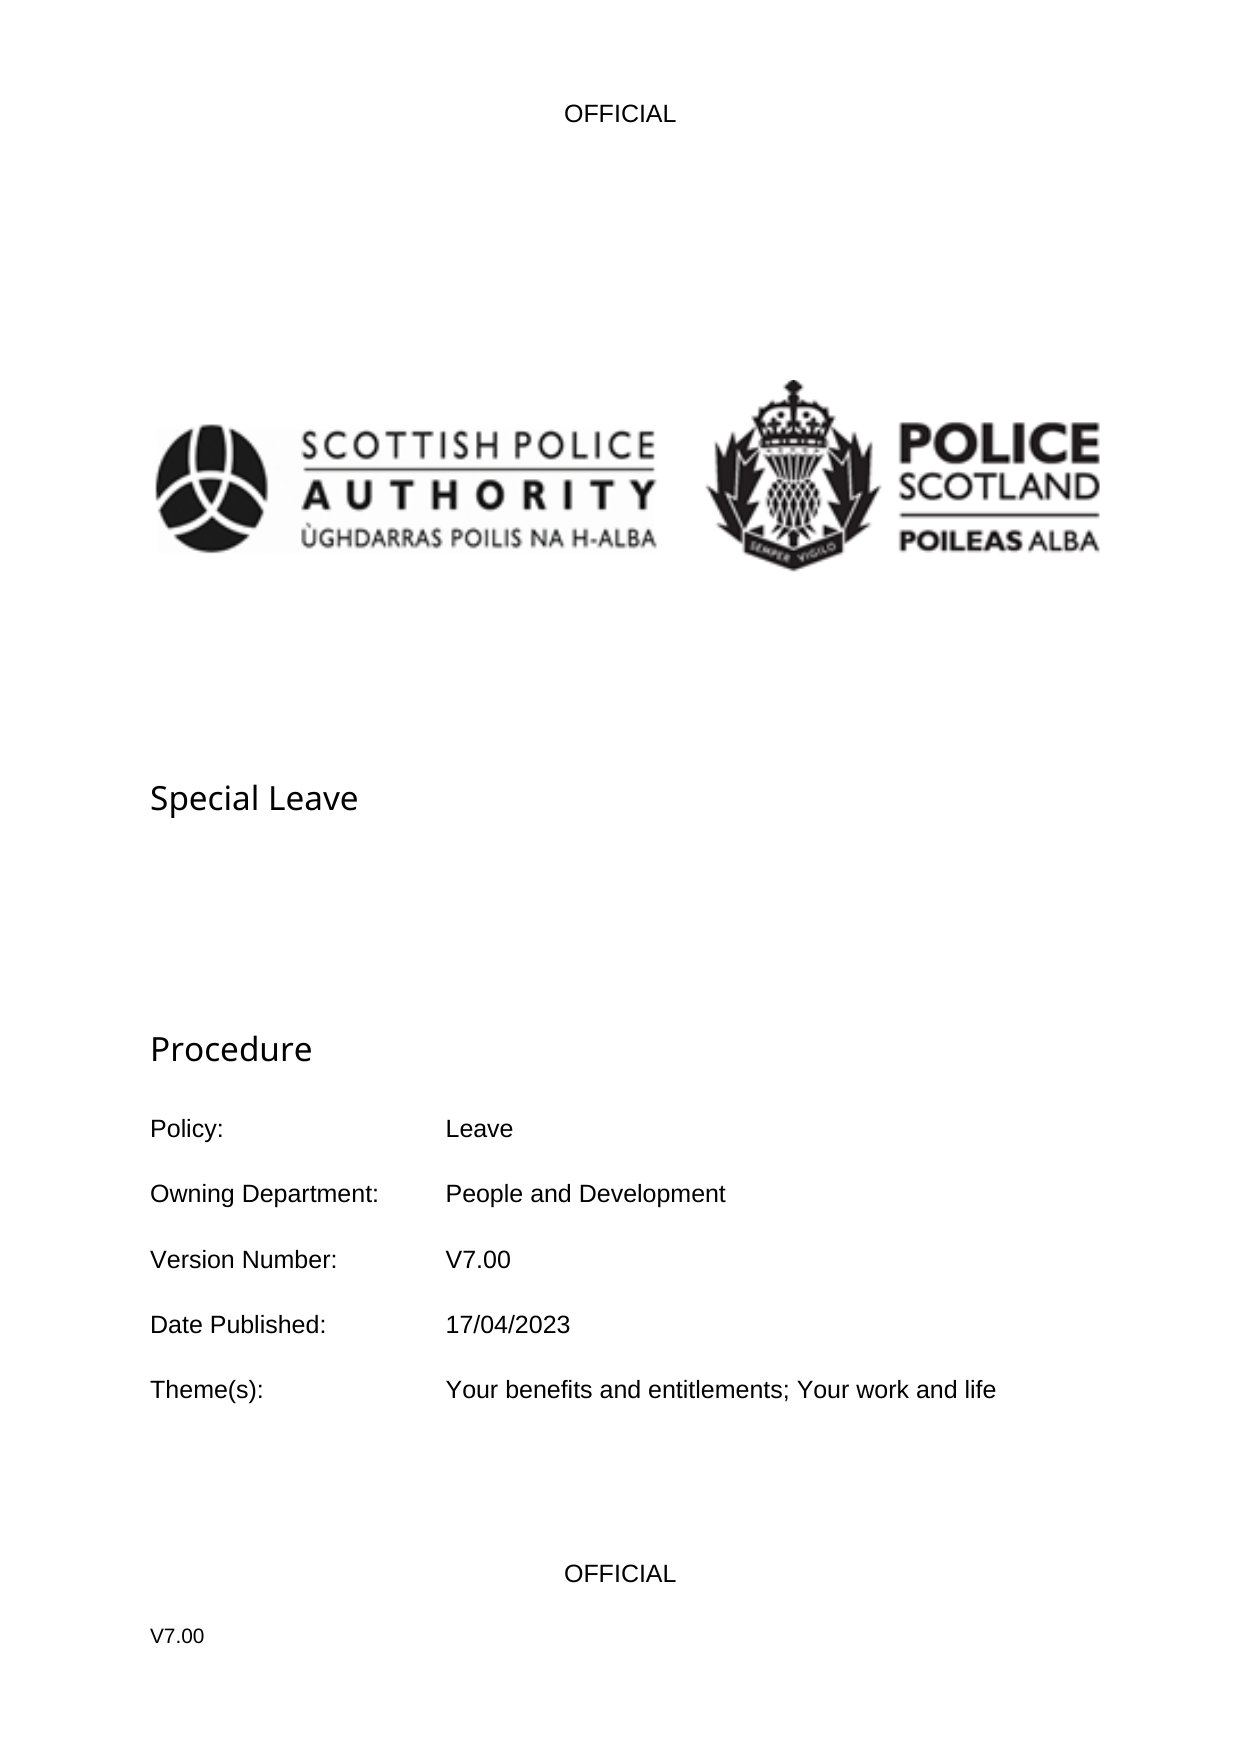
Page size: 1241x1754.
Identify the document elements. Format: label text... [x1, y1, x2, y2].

subtitle Procedure [150, 1026, 1090, 1071]
text Date Published: 17/04/2023 [150, 1310, 1090, 1339]
text Theme(s): Your benefits and entitlements; Your work and life [150, 1375, 1090, 1404]
text Version Number: V7.00 [150, 1245, 1090, 1273]
subtitle Special Leave [150, 775, 1090, 820]
text Owning Department: People and Development [150, 1179, 1090, 1208]
picture [150, 380, 1109, 576]
text Policy: Leave [150, 1114, 1090, 1143]
